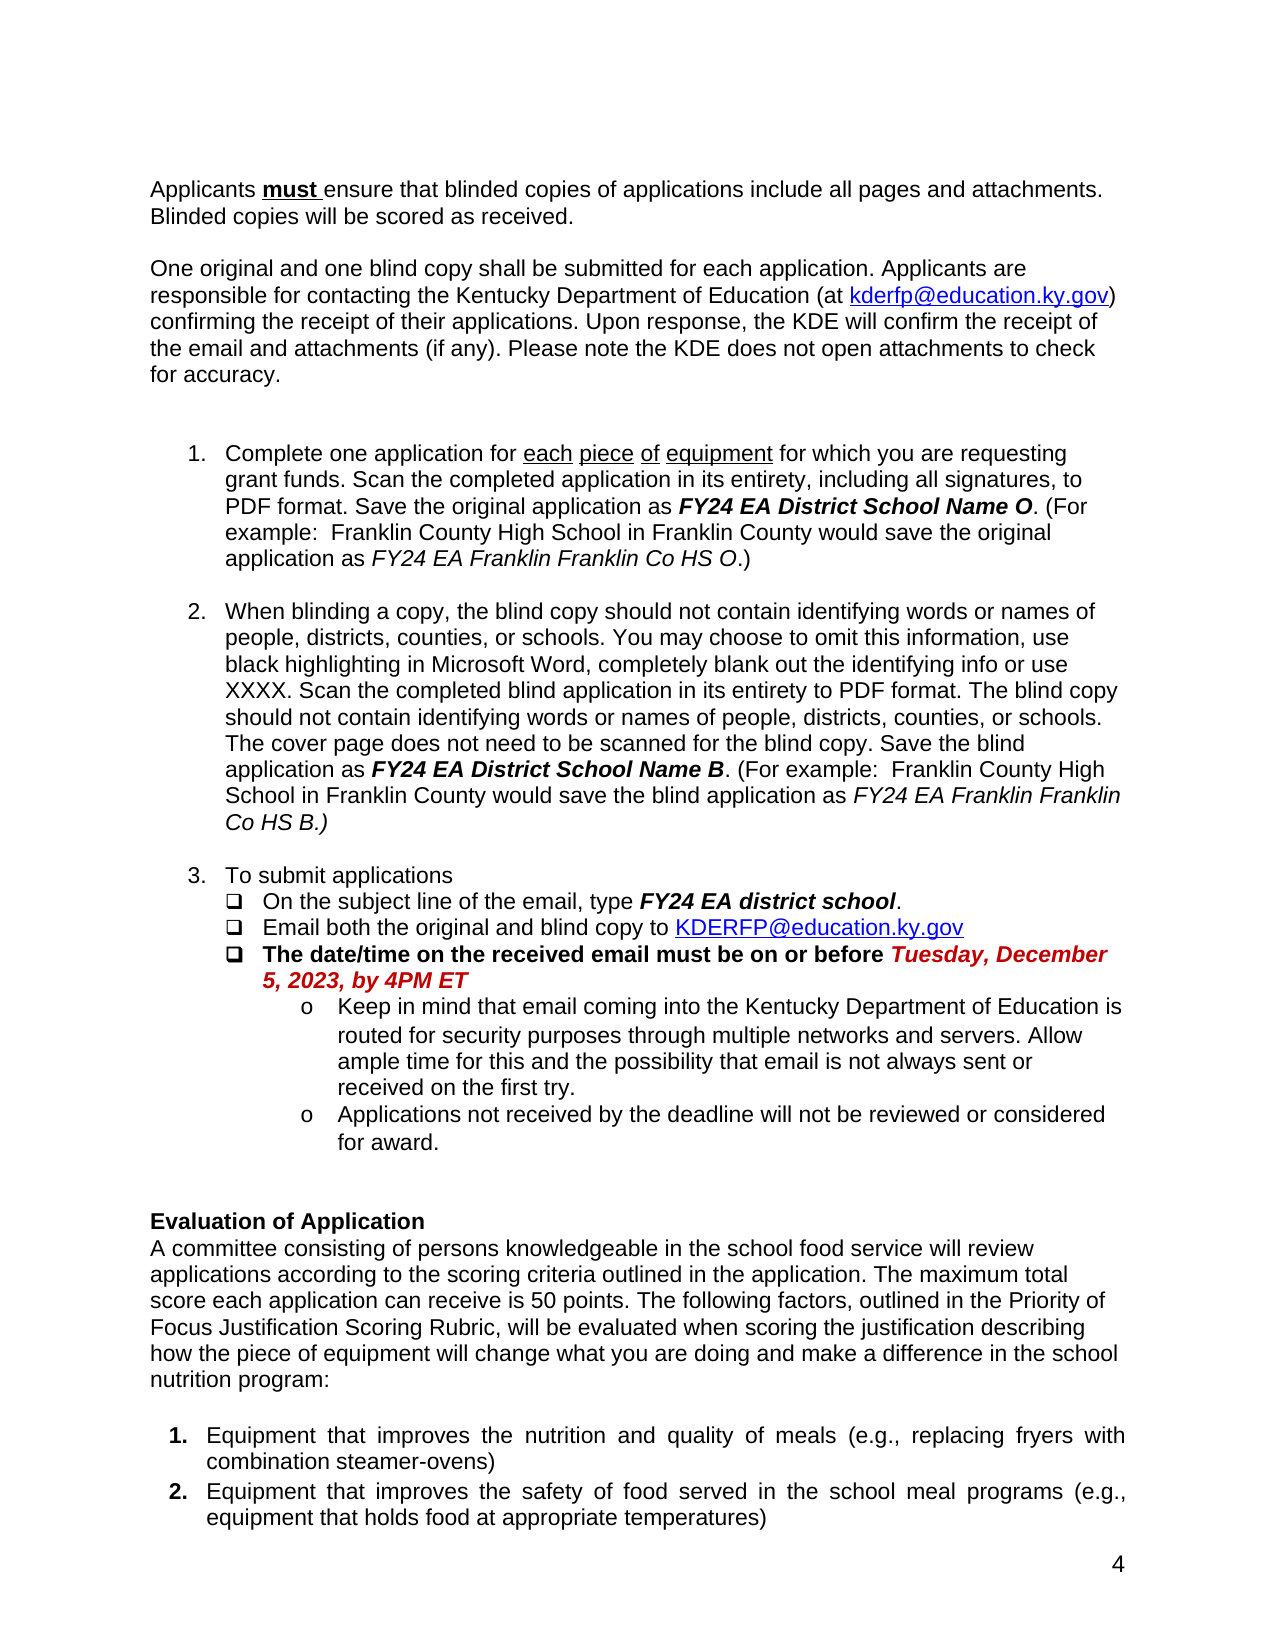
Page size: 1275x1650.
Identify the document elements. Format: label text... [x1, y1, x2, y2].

list Evaluation of Application [150, 1208, 1125, 1234]
list A committee consisting of persons knowledgeable in the school food service will review applications according to the scoring criteria outlined in the application. The maximum total score each application can receive is 50 points. The following factors, outlined in the Priority of Focus Justification Scoring Rubric, will be evaluated when scoring the justification describing how the piece of equipment will change what you are doing and make a difference in the school nutrition program: [150, 1234, 1125, 1393]
list One original and one blind copy shall be submitted for each application. Applicants are responsible for contacting the Kentucky Department of Education (at kderfp@education.ky.gov) confirming the receipt of their applications. Upon response, the KDE will confirm the receipt of the email and attachments (if any). Please note the KDE does not open attachments to check for accuracy. [150, 255, 1125, 387]
text Applicants must ensure that blinded copies of applications include all pages and attachments. Blinded copies will be scored as received. [150, 176, 1125, 229]
list The date/time on the received email must be on or before Tuesday, December 5, 2023, by 4PM ET [225, 941, 1125, 993]
list Equipment that improves the safety of food served in the school meal programs (e.g., equipment that holds food at appropriate temperatures) [169, 1478, 1127, 1530]
list To submit applications [187, 862, 1125, 888]
list Email both the original and blind copy to KDERFP@education.ky.gov [225, 914, 1125, 941]
list Keep in mind that email coming into the Kentucky Department of Education is routed for security purposes through multiple networks and servers. Allow ample time for this and the possibility that email is not always sent or received on the first try. [300, 993, 1125, 1101]
list When blinding a copy, the blind copy should not contain identifying words or names of people, districts, counties, or schools. You may choose to omit this information, use black highlighting in Microsoft Word, completely blank out the identifying info or use XXXX. Scan the completed blind application in its entirety to PDF format. The blind copy should not contain identifying words or names of people, districts, counties, or schools. The cover page does not need to be scanned for the blind copy. Save the blind application as FY24 EA District School Name B. (For example: Franklin County High School in Franklin County would save the blind application as FY24 EA Franklin Franklin Co HS B.) [187, 598, 1125, 835]
list Complete one application for each piece of equipment for which you are requesting grant funds. Scan the completed application in its entirety, including all signatures, to PDF format. Save the original application as FY24 EA District School Name O. (For example: Franklin County High School in Franklin County would save the original application as FY24 EA Franklin Franklin Co HS O.) [187, 440, 1125, 572]
list On the subject line of the email, type FY24 EA district school. [225, 888, 1125, 914]
list Equipment that improves the nutrition and quality of meals (e.g., replacing fryers with combination steamer-ovens) [169, 1422, 1127, 1475]
list Applications not received by the deadline will not be reviewed or considered for award. [300, 1101, 1125, 1155]
